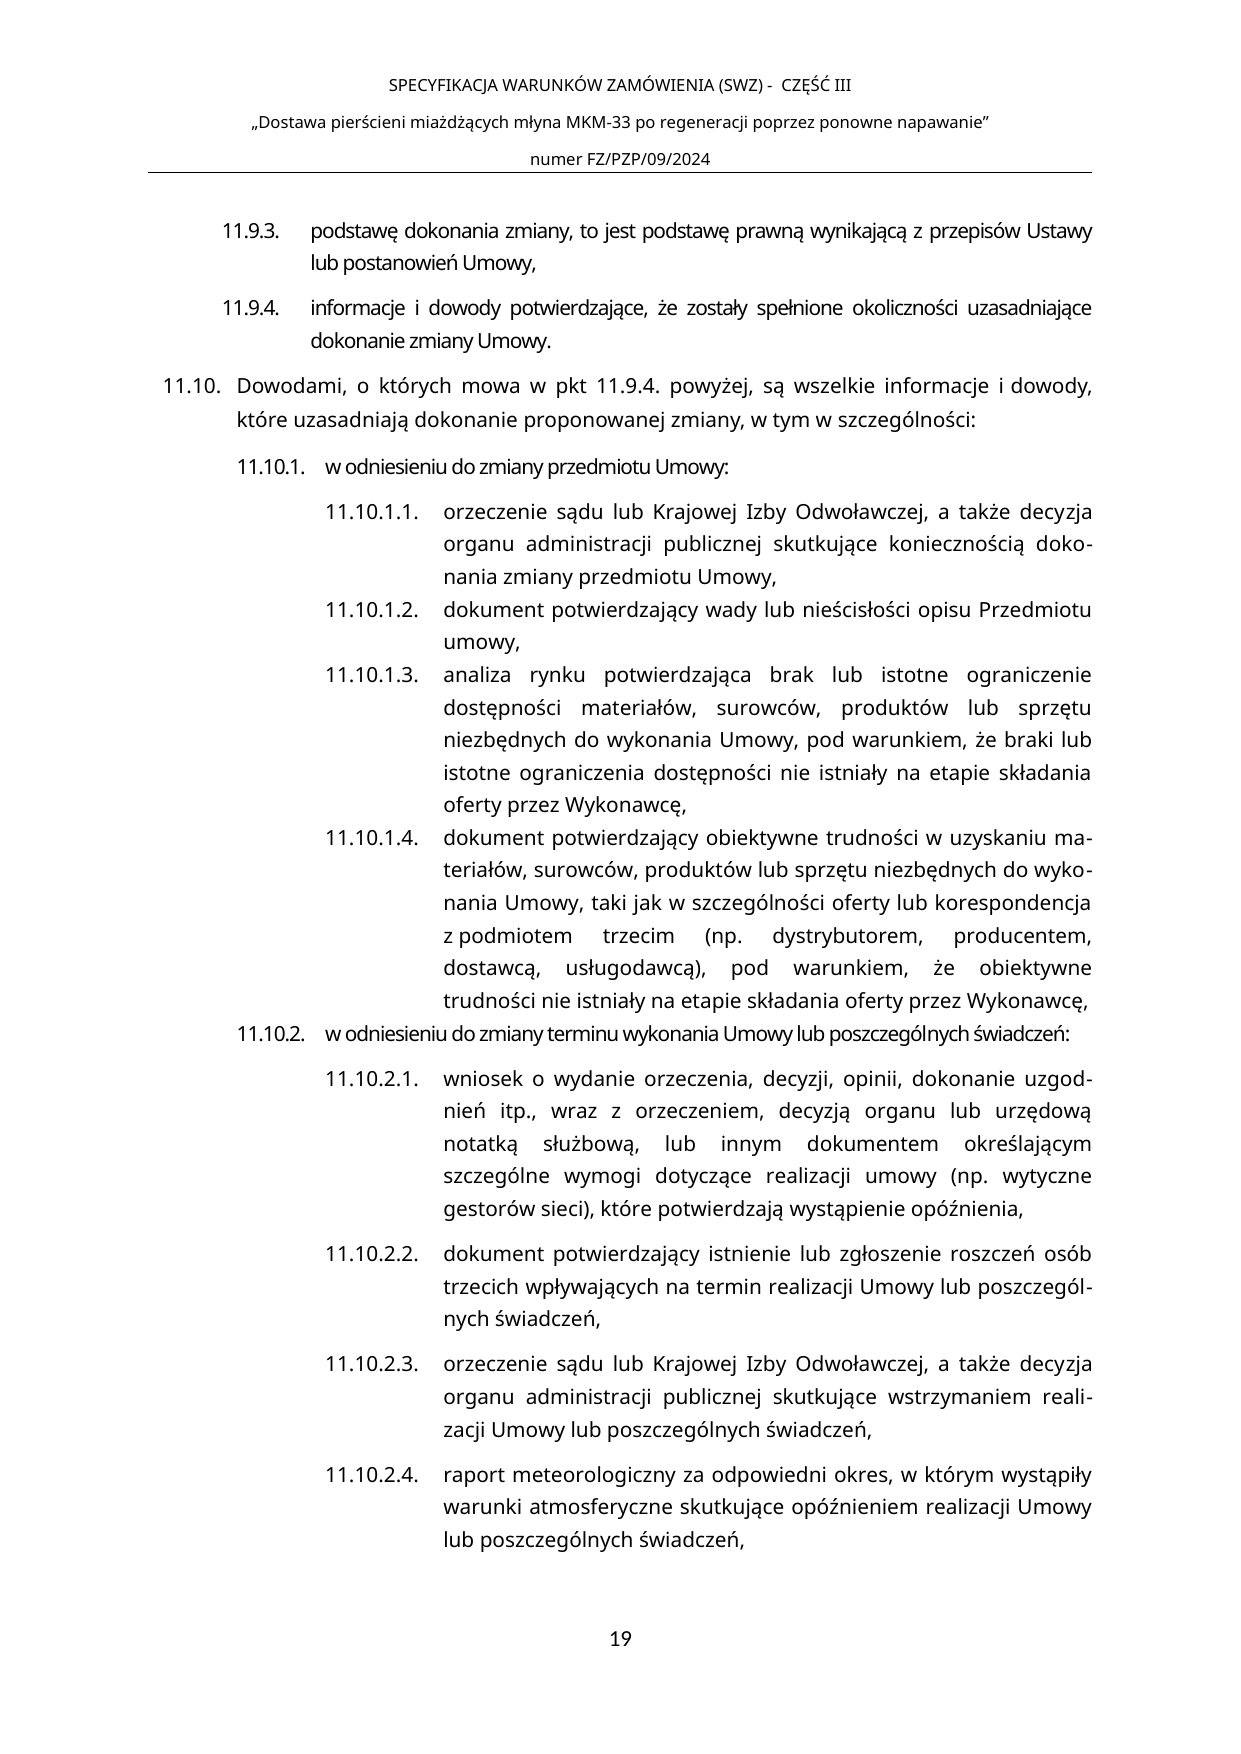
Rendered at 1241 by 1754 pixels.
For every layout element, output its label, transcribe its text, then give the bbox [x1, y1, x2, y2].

subtitle Dowodami, o których mowa w pkt 11.9.4. powyżej, są wszelkie informacje i dowody, które uzasadniają dokonanie proponowanej zmiany, w tym w szczególności: [162, 371, 1092, 434]
list dokument potwierdzający wady lub nieścisłości opisu Przedmiotu umowy, [325, 595, 1092, 656]
list wniosek o wydanie orzeczenia, decyzji, opinii, dokonanie uzgodnień itp., wraz z orzeczeniem, decyzją organu lub urzędową notatką służbową, lub innym dokumentem określającym szczególne wymogi dotyczące realizacji umowy (np. wytyczne gestorów sieci), które potwierdzają wystąpienie opóźnienia, [325, 1064, 1092, 1223]
list orzeczenie sądu lub Krajowej Izby Odwoławczej, a także decyzja organu administracji publicznej skutkujące wstrzymaniem realizacji Umowy lub poszczególnych świadczeń, [325, 1349, 1092, 1443]
list orzeczenie sądu lub Krajowej Izby Odwoławczej, a także decyzja organu administracji publicznej skutkujące koniecznością dokonania zmiany przedmiotu Umowy, [325, 497, 1092, 591]
list podstawę dokonania zmiany, to jest podstawę prawną wynikającą z przepisów Ustawy lub postanowień Umowy, [222, 216, 1092, 277]
list w odniesieniu do zmiany przedmiotu Umowy: [236, 452, 1092, 480]
list raport meteorologiczny za odpowiedni okres, w którym wystąpiły warunki atmosferyczne skutkujące opóźnieniem realizacji Umowy lub poszczególnych świadczeń, [325, 1460, 1092, 1553]
list w odniesieniu do zmiany terminu wykonania Umowy lub poszczególnych świadczeń: [236, 1019, 1092, 1047]
list informacje i dowody potwierdzające, że zostały spełnione okoliczności uzasadniające dokonanie zmiany Umowy. [222, 293, 1092, 354]
list dokument potwierdzający istnienie lub zgłoszenie roszczeń osób trzecich wpływających na termin realizacji Umowy lub poszczególnych świadczeń, [325, 1239, 1092, 1333]
list dokument potwierdzający obiektywne trudności w uzyskaniu materiałów, surowców, produktów lub sprzętu niezbędnych do wykonania Umowy, taki jak w szczególności oferty lub korespondencja z podmiotem trzecim (np. dystrybutorem, producentem, dostawcą, usługodawcą), pod warunkiem, że obiektywne trudności nie istniały na etapie składania oferty przez Wykonawcę, [325, 823, 1092, 1014]
list analiza rynku potwierdzająca brak lub istotne ograniczenie dostępności materiałów, surowców, produktów lub sprzętu niezbędnych do wykonania Umowy, pod warunkiem, że braki lub istotne ograniczenia dostępności nie istniały na etapie składania oferty przez Wykonawcę, [325, 660, 1092, 819]
